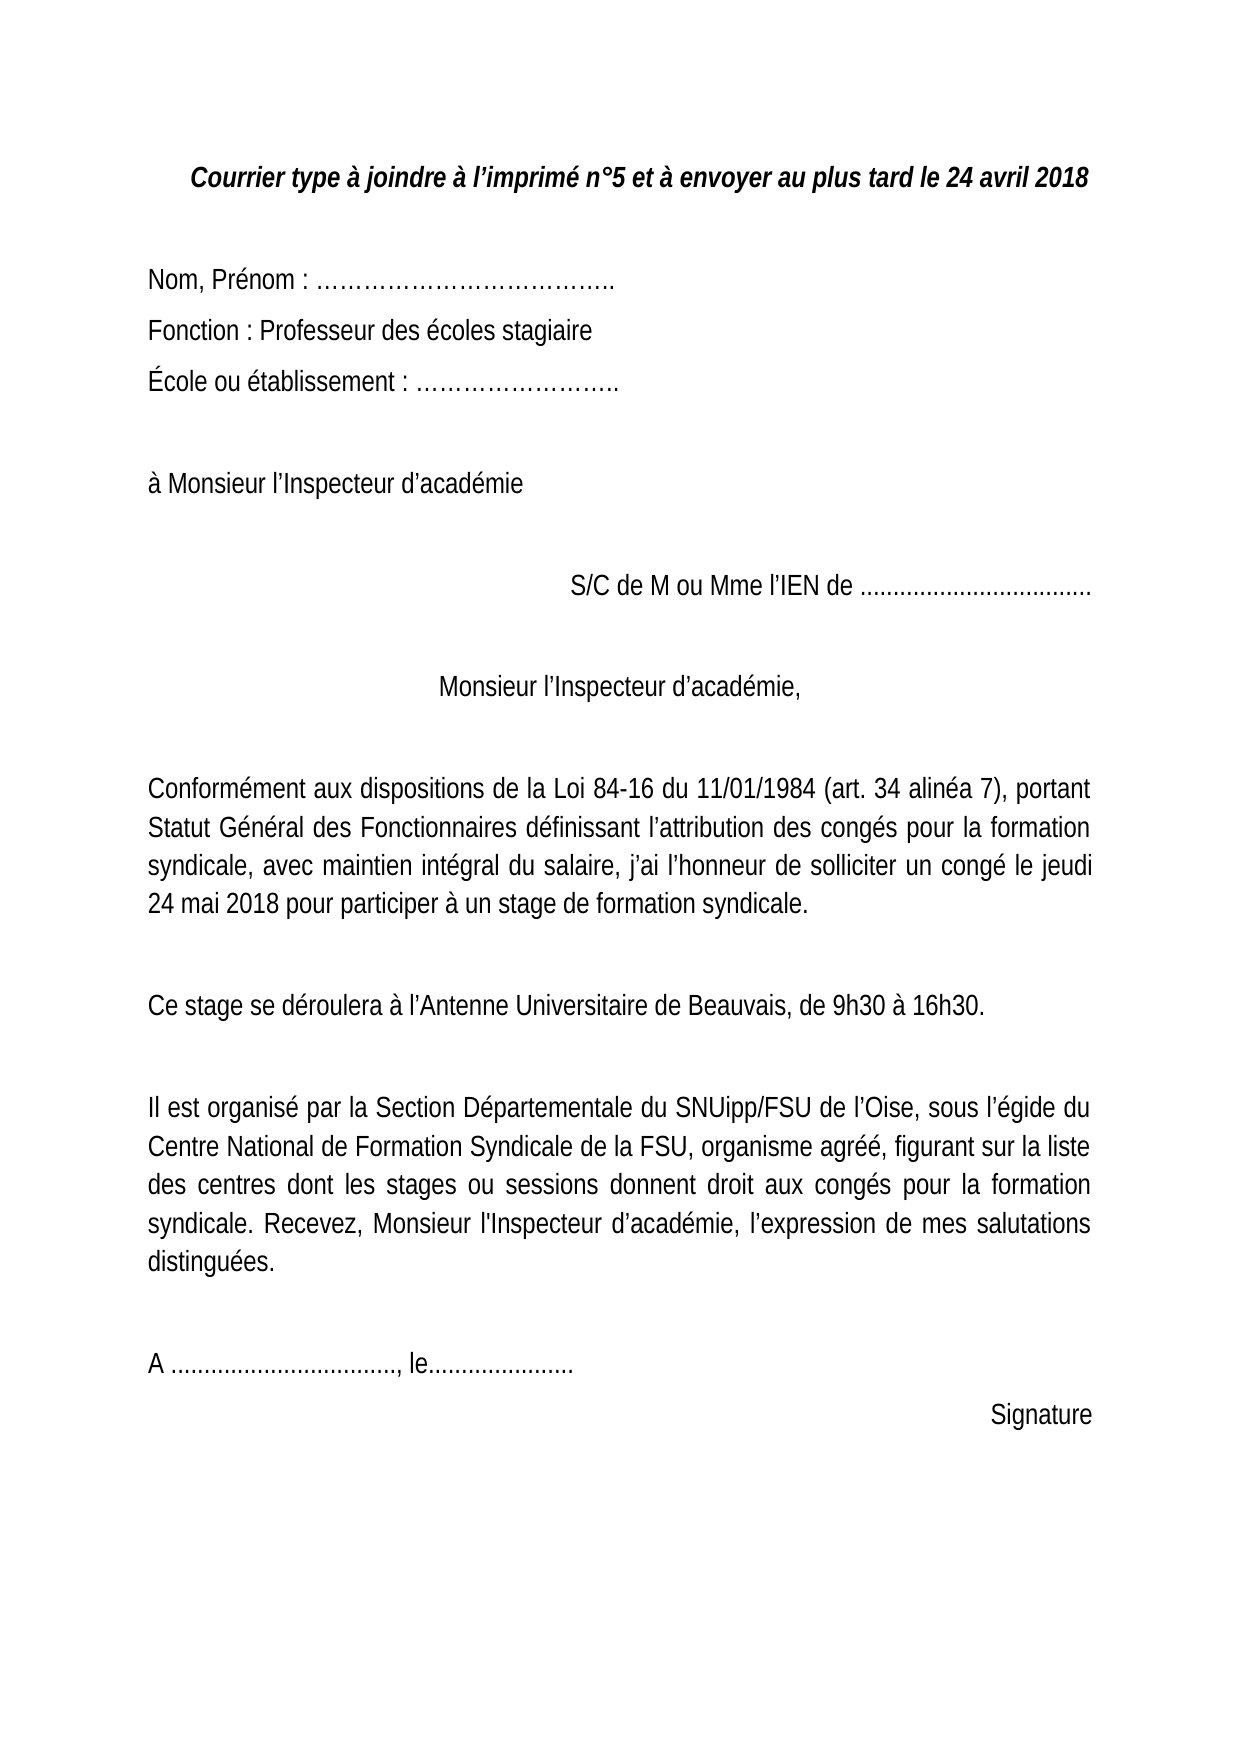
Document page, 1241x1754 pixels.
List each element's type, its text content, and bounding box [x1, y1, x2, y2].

text Nom, Prénom : ……………………………….. [148, 262, 1093, 295]
text Signature [148, 1397, 1093, 1430]
text S/C de M ou Mme l’IEN de ................................... [148, 568, 1093, 601]
text Courrier type à joindre à l’imprimé n°5 et à envoyer au plus tard le 24 avril 2018 [148, 160, 1093, 193]
text École ou établissement : …………………….. [148, 364, 1093, 397]
text Il est organisé par la Section Départementale du SNUipp/FSU de l’Oise, sous l’égide du Centre National de Formation Syndicale de la FSU, organisme agréé, figurant sur la liste des centres dont les stages ou sessions donnent droit aux congés pour la formation syndicale. Recevez, Monsieur l'Inspecteur d’académie, l’expression de mes salutations distinguées. [148, 1090, 1093, 1278]
text Ce stage se déroulera à l’Antenne Universitaire de Beauvais, de 9h30 à 16h30. [148, 988, 1093, 1022]
text Conformément aux dispositions de la Loi 84-16 du 11/01/1984 (art. 34 alinéa 7), portant Statut Général des Fonctionnaires définissant l’attribution des congés pour la formation syndicale, avec maintien intégral du salaire, j’ai l’honneur de solliciter un congé le jeudi 24 mai 2018 pour participer à un stage de formation syndicale. [148, 771, 1093, 920]
text Monsieur l’Inspecteur d’académie, [148, 669, 1093, 703]
text Fonction : Professeur des écoles stagiaire [148, 313, 1093, 346]
text A .................................., le...................... [148, 1346, 1093, 1379]
text à Monsieur l’Inspecteur d’académie [148, 466, 1093, 499]
